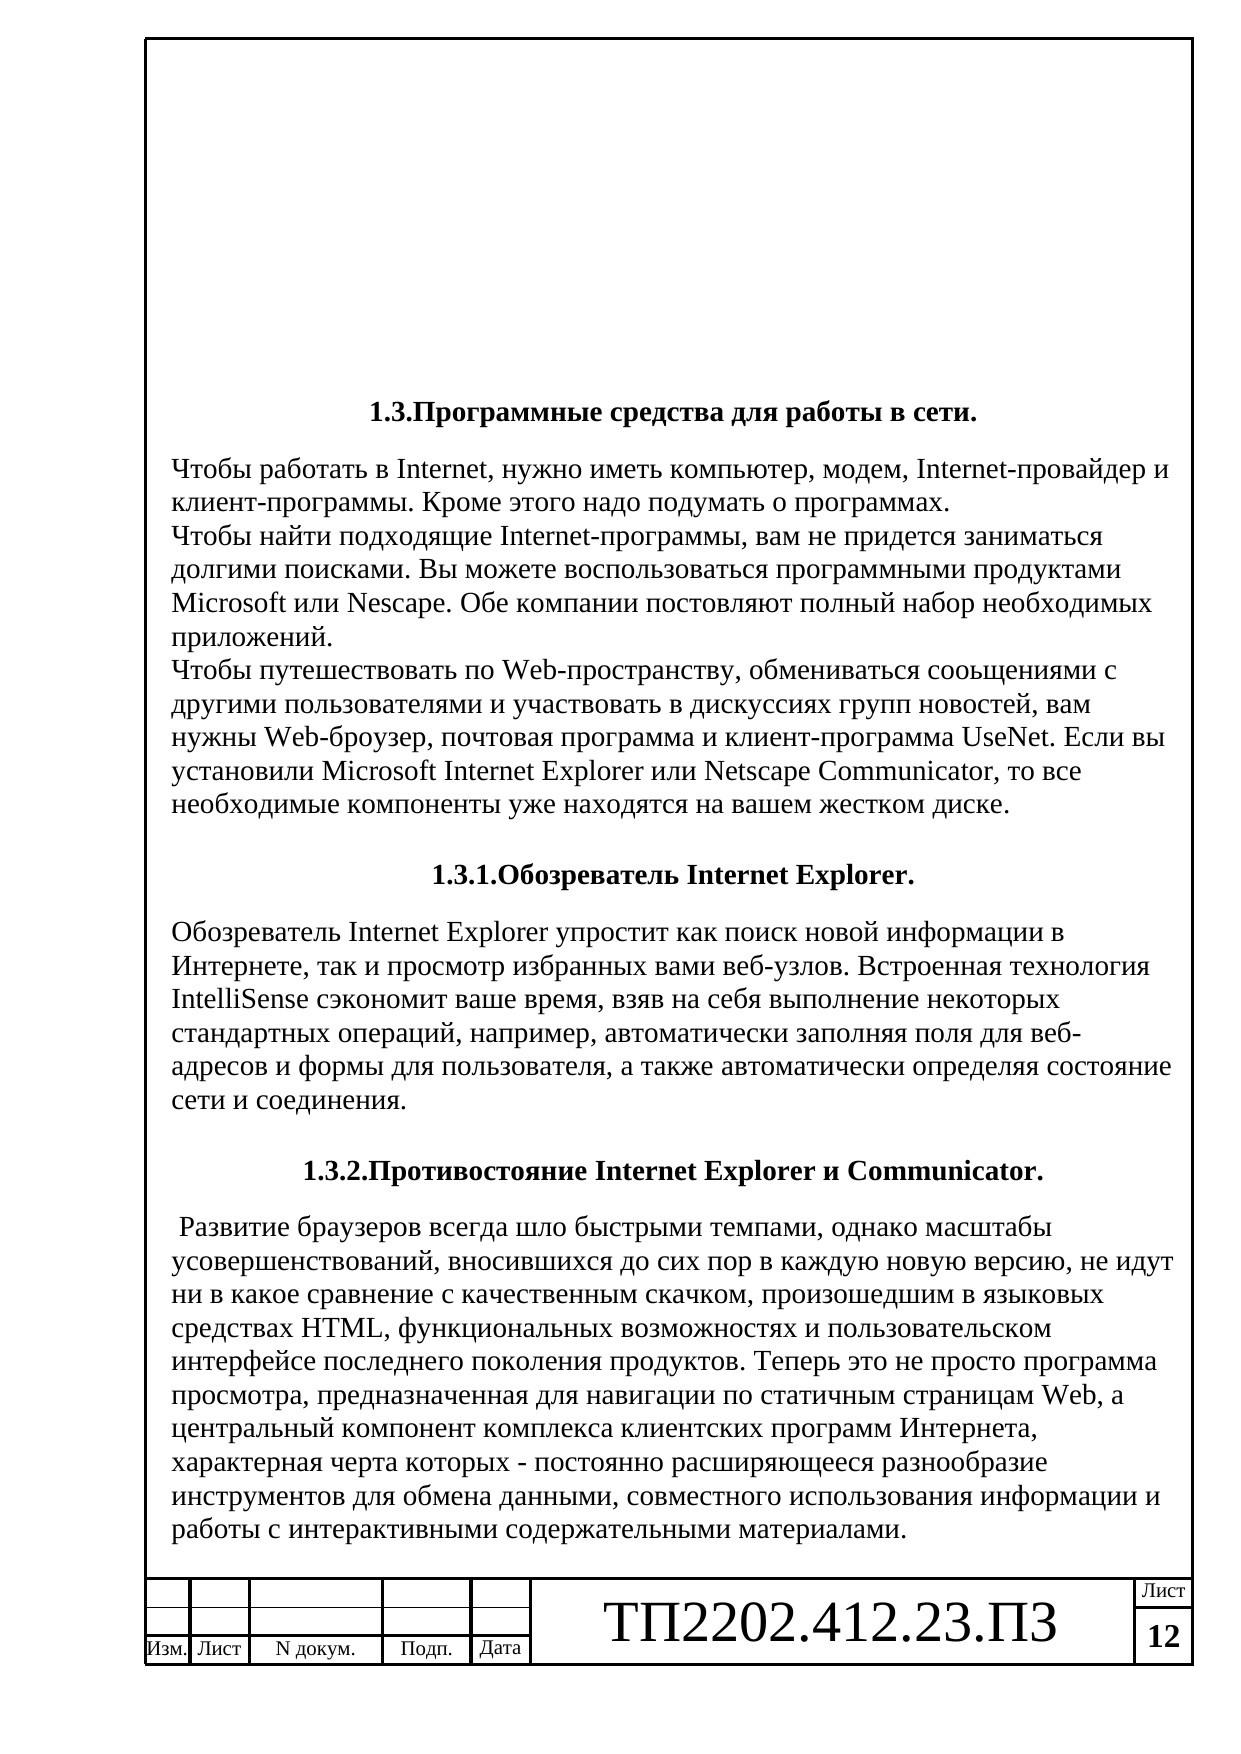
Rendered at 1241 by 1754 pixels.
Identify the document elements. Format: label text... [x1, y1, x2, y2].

subtitle 1.3.1.Обозреватель Internet Explorer. [171, 857, 1175, 891]
text Чтобы работать в Internet, нужно иметь компьютер, модем, Internet-провайдер и клиент-программы. Кроме этого надо подумать о программах. [171, 451, 1175, 518]
subtitle 1.3.Программные средства для работы в сети. [171, 394, 1175, 428]
text Чтобы найти подходящие Internet-программы, вам не придется заниматься долгими поисками. Вы можете воспользоваться программными продуктами Microsoft или Nescape. Обе компании постовляют полный набор необходимых приложений. [171, 518, 1175, 652]
text Чтобы путешествовать по Web-пространству, обмениваться сооьщениями с другими пользователями и участвовать в дискуссиях групп новостей, вам нужны Web-броузер, почтовая программа и клиент-программа UseNet. Если вы установили Microsoft Internet Explorer или Netscape Communicator, то все необходимые компоненты уже находятся на вашем жестком диске. [171, 652, 1175, 820]
text Обозреватель Internet Explorer упростит как поиск новой информации в Интернете, так и просмотр избранных вами веб-узлов. Встроенная технология IntelliSense сэкономит ваше время, взяв на себя выполнение некоторых стандартных операций, например, автоматически заполняя поля для веб-адресов и формы для пользователя, а также автоматически определяя состояние сети и соединения. [171, 914, 1175, 1115]
subtitle 1.3.2.Противостояние Internet Explorer и Communicator. [171, 1153, 1175, 1186]
text Развитие браузеров всегда шло быстрыми темпами, однако масштабы усовершенствований, вносившихся до сих пор в каждую новую версию, не идут ни в какое сравнение с качественным скачком, произошедшим в языковых средствах HTML, функциональных возможностях и пользовательском интерфейсе последнего поколения продуктов. Теперь это не просто программа просмотра, предназначенная для навигации по статичным страницам Web, а центральный компонент комплекса клиентских программ Интернета, характерная черта которых - постоянно расширяющееся разнообразие инструментов для обмена данными, совместного использования информации и работы с интерактивными содержательными материалами. [171, 1209, 1175, 1545]
